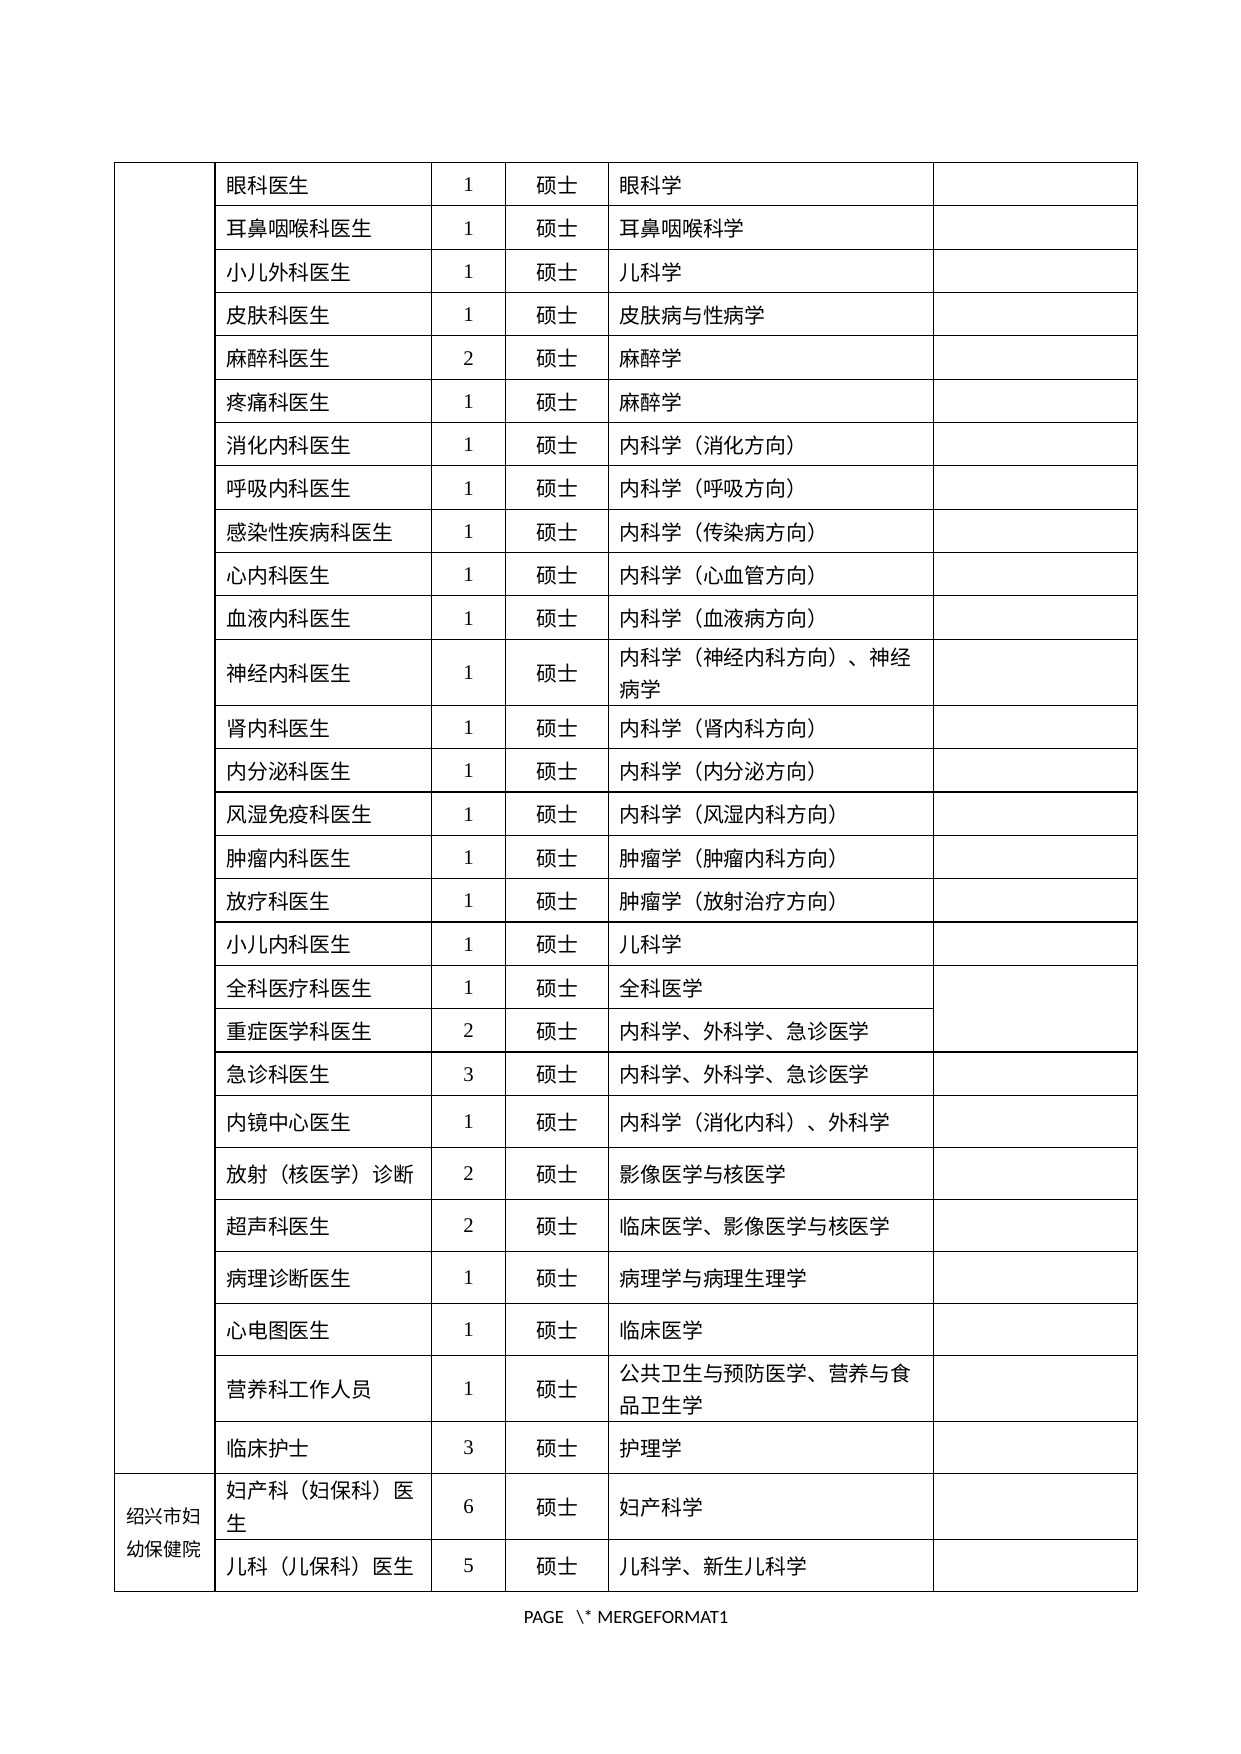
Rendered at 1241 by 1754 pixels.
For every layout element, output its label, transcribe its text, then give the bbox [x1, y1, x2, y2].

table_cell 肾内科医生 [216, 706, 431, 748]
table_cell 全科医学 [609, 966, 933, 1008]
table_cell [934, 293, 1137, 335]
table_cell 内科学（内分泌方向） [609, 749, 933, 791]
table_cell [934, 510, 1137, 552]
table_cell [934, 1148, 1137, 1199]
table_cell 2 [432, 1009, 505, 1051]
table_cell [934, 553, 1137, 595]
table_cell 内科学（消化方向） [609, 423, 933, 465]
table_cell [934, 1200, 1137, 1251]
table_cell 硕士 [506, 596, 608, 639]
table_cell 营养科工作人员 [216, 1356, 431, 1421]
table_cell 1 [432, 423, 505, 465]
table_cell 眼科学 [609, 163, 933, 205]
table_cell 公共卫生与预防医学、营养与食品卫生学 [609, 1356, 933, 1421]
table_cell [934, 1096, 1137, 1147]
table_cell [934, 1356, 1137, 1421]
table_cell [934, 163, 1137, 205]
table_cell 硕士 [506, 1148, 608, 1199]
table_cell [934, 1252, 1137, 1303]
table_cell 1 [432, 510, 505, 552]
table_cell 肿瘤学（肿瘤内科方向） [609, 836, 933, 878]
table_cell 硕士 [506, 1200, 608, 1251]
table_cell 硕士 [506, 1252, 608, 1303]
table_cell 妇产科学 [609, 1474, 933, 1539]
table_cell 1 [432, 793, 505, 835]
table_cell 硕士 [506, 749, 608, 791]
table_cell [934, 923, 1137, 965]
table_cell 麻醉学 [609, 336, 933, 379]
table_cell 皮肤病与性病学 [609, 293, 933, 335]
table_cell 影像医学与核医学 [609, 1148, 933, 1199]
table_cell 肿瘤内科医生 [216, 836, 431, 878]
table_cell 硕士 [506, 423, 608, 465]
table_cell 病理学与病理生理学 [609, 1252, 933, 1303]
table_cell 硕士 [506, 1356, 608, 1421]
table_cell 超声科医生 [216, 1200, 431, 1251]
table_cell [934, 1422, 1137, 1473]
table_cell [934, 793, 1137, 835]
table_cell 急诊科医生 [216, 1053, 431, 1095]
table_cell 硕士 [506, 380, 608, 422]
table_cell 放疗科医生 [216, 879, 431, 921]
table_cell 内科学（心血管方向） [609, 553, 933, 595]
table_cell 1 [432, 466, 505, 509]
table_cell 眼科医生 [216, 163, 431, 205]
table_cell 妇产科（妇保科）医生 [216, 1474, 431, 1539]
table_cell 5 [432, 1540, 505, 1591]
table_cell 皮肤科医生 [216, 293, 431, 335]
table_cell 硕士 [506, 1422, 608, 1473]
table_cell 感染性疾病科医生 [216, 510, 431, 552]
table_cell [934, 336, 1137, 379]
table_cell 疼痛科医生 [216, 380, 431, 422]
table_cell 1 [432, 553, 505, 595]
table_cell 硕士 [506, 293, 608, 335]
table_cell 耳鼻咽喉科学 [609, 206, 933, 249]
table_cell 硕士 [506, 510, 608, 552]
table_cell 儿科学、新生儿科学 [609, 1540, 933, 1591]
table_cell 硕士 [506, 336, 608, 379]
table_cell 风湿免疫科医生 [216, 793, 431, 835]
table_cell 硕士 [506, 1474, 608, 1539]
table_cell 内科学（风湿内科方向） [609, 793, 933, 835]
table_cell 儿科学 [609, 250, 933, 292]
table_cell 1 [432, 836, 505, 878]
table_cell 1 [432, 250, 505, 292]
table_cell [934, 596, 1137, 639]
table_cell 小儿内科医生 [216, 923, 431, 965]
table_cell 小儿外科医生 [216, 250, 431, 292]
table_cell [934, 423, 1137, 465]
table_cell 消化内科医生 [216, 423, 431, 465]
table_cell 内科学（神经内科方向）、神经病学 [609, 640, 933, 705]
table_cell 呼吸内科医生 [216, 466, 431, 509]
table_cell 全科医疗科医生 [216, 966, 431, 1008]
table_cell [934, 706, 1137, 748]
table_cell 临床医学、影像医学与核医学 [609, 1200, 933, 1251]
table_cell 硕士 [506, 466, 608, 509]
table_cell 1 [432, 923, 505, 965]
table_cell 内科学、外科学、急诊医学 [609, 1009, 933, 1051]
table_cell 血液内科医生 [216, 596, 431, 639]
table_cell 1 [432, 1304, 505, 1354]
table_cell 硕士 [506, 879, 608, 921]
table_cell 1 [432, 966, 505, 1008]
table_cell 硕士 [506, 1304, 608, 1354]
table_cell 内镜中心医生 [216, 1096, 431, 1147]
table_cell 麻醉科医生 [216, 336, 431, 379]
table_cell [934, 1304, 1137, 1354]
table_cell 硕士 [506, 966, 608, 1008]
table_cell 病理诊断医生 [216, 1252, 431, 1303]
table_cell 肿瘤学（放射治疗方向） [609, 879, 933, 921]
table_cell 耳鼻咽喉科医生 [216, 206, 431, 249]
table_cell 内科学（消化内科）、外科学 [609, 1096, 933, 1147]
table_cell 内科学（血液病方向） [609, 596, 933, 639]
table_cell 儿科学 [609, 923, 933, 965]
table_cell 硕士 [506, 1053, 608, 1095]
table_cell 硕士 [506, 1009, 608, 1051]
table_cell [934, 836, 1137, 878]
table_cell [934, 749, 1137, 791]
table_cell 2 [432, 1148, 505, 1199]
table_cell [934, 879, 1137, 921]
table_cell 3 [432, 1053, 505, 1095]
table_cell 内科学（传染病方向） [609, 510, 933, 552]
table_cell 硕士 [506, 250, 608, 292]
table_cell 1 [432, 640, 505, 705]
table_cell 硕士 [506, 923, 608, 965]
table_cell [934, 250, 1137, 292]
table_cell 临床医学 [609, 1304, 933, 1354]
table_cell [934, 1053, 1137, 1095]
table_cell 硕士 [506, 836, 608, 878]
table_cell 硕士 [506, 1096, 608, 1147]
table_cell 麻醉学 [609, 380, 933, 422]
table_cell 1 [432, 1356, 505, 1421]
table_cell 1 [432, 879, 505, 921]
table_cell 1 [432, 293, 505, 335]
table_cell [934, 466, 1137, 509]
table_cell 1 [432, 749, 505, 791]
table_cell [934, 380, 1137, 422]
table_cell 重症医学科医生 [216, 1009, 431, 1051]
table_cell 1 [432, 1252, 505, 1303]
table_cell 绍兴市妇幼保健院 （30人） [115, 1474, 214, 1591]
table_cell 放射（核医学）诊断 [216, 1148, 431, 1199]
table_cell 硕士 [506, 640, 608, 705]
table_cell 1 [432, 380, 505, 422]
table_cell 1 [432, 706, 505, 748]
table_cell 2 [432, 336, 505, 379]
table_cell 硕士 [506, 163, 608, 205]
table_cell 内科学、外科学、急诊医学 [609, 1053, 933, 1095]
table_cell [934, 640, 1137, 705]
table_cell 硕士 [506, 1540, 608, 1591]
table_cell 1 [432, 206, 505, 249]
table_cell 临床护士 [216, 1422, 431, 1473]
table_cell 1 [432, 596, 505, 639]
table_cell 内科学（肾内科方向） [609, 706, 933, 748]
table_cell 硕士 [506, 206, 608, 249]
table_cell [934, 206, 1137, 249]
table_cell 心电图医生 [216, 1304, 431, 1354]
table_cell [934, 1474, 1137, 1539]
table_cell 3 [432, 1422, 505, 1473]
table_cell 1 [432, 1096, 505, 1147]
table_cell 内科学（呼吸方向） [609, 466, 933, 509]
table_cell 硕士 [506, 793, 608, 835]
table_cell 神经内科医生 [216, 640, 431, 705]
table_cell 硕士 [506, 553, 608, 595]
table_cell 内分泌科医生 [216, 749, 431, 791]
table_cell [934, 1540, 1137, 1591]
table_cell 1 [432, 163, 505, 205]
table_cell 2 [432, 1200, 505, 1251]
table_cell 儿科（儿保科）医生 [216, 1540, 431, 1591]
table_cell 心内科医生 [216, 553, 431, 595]
table_cell 护理学 [609, 1422, 933, 1473]
table_cell [934, 966, 1137, 1051]
table_cell 6 [432, 1474, 505, 1539]
table_cell 硕士 [506, 706, 608, 748]
